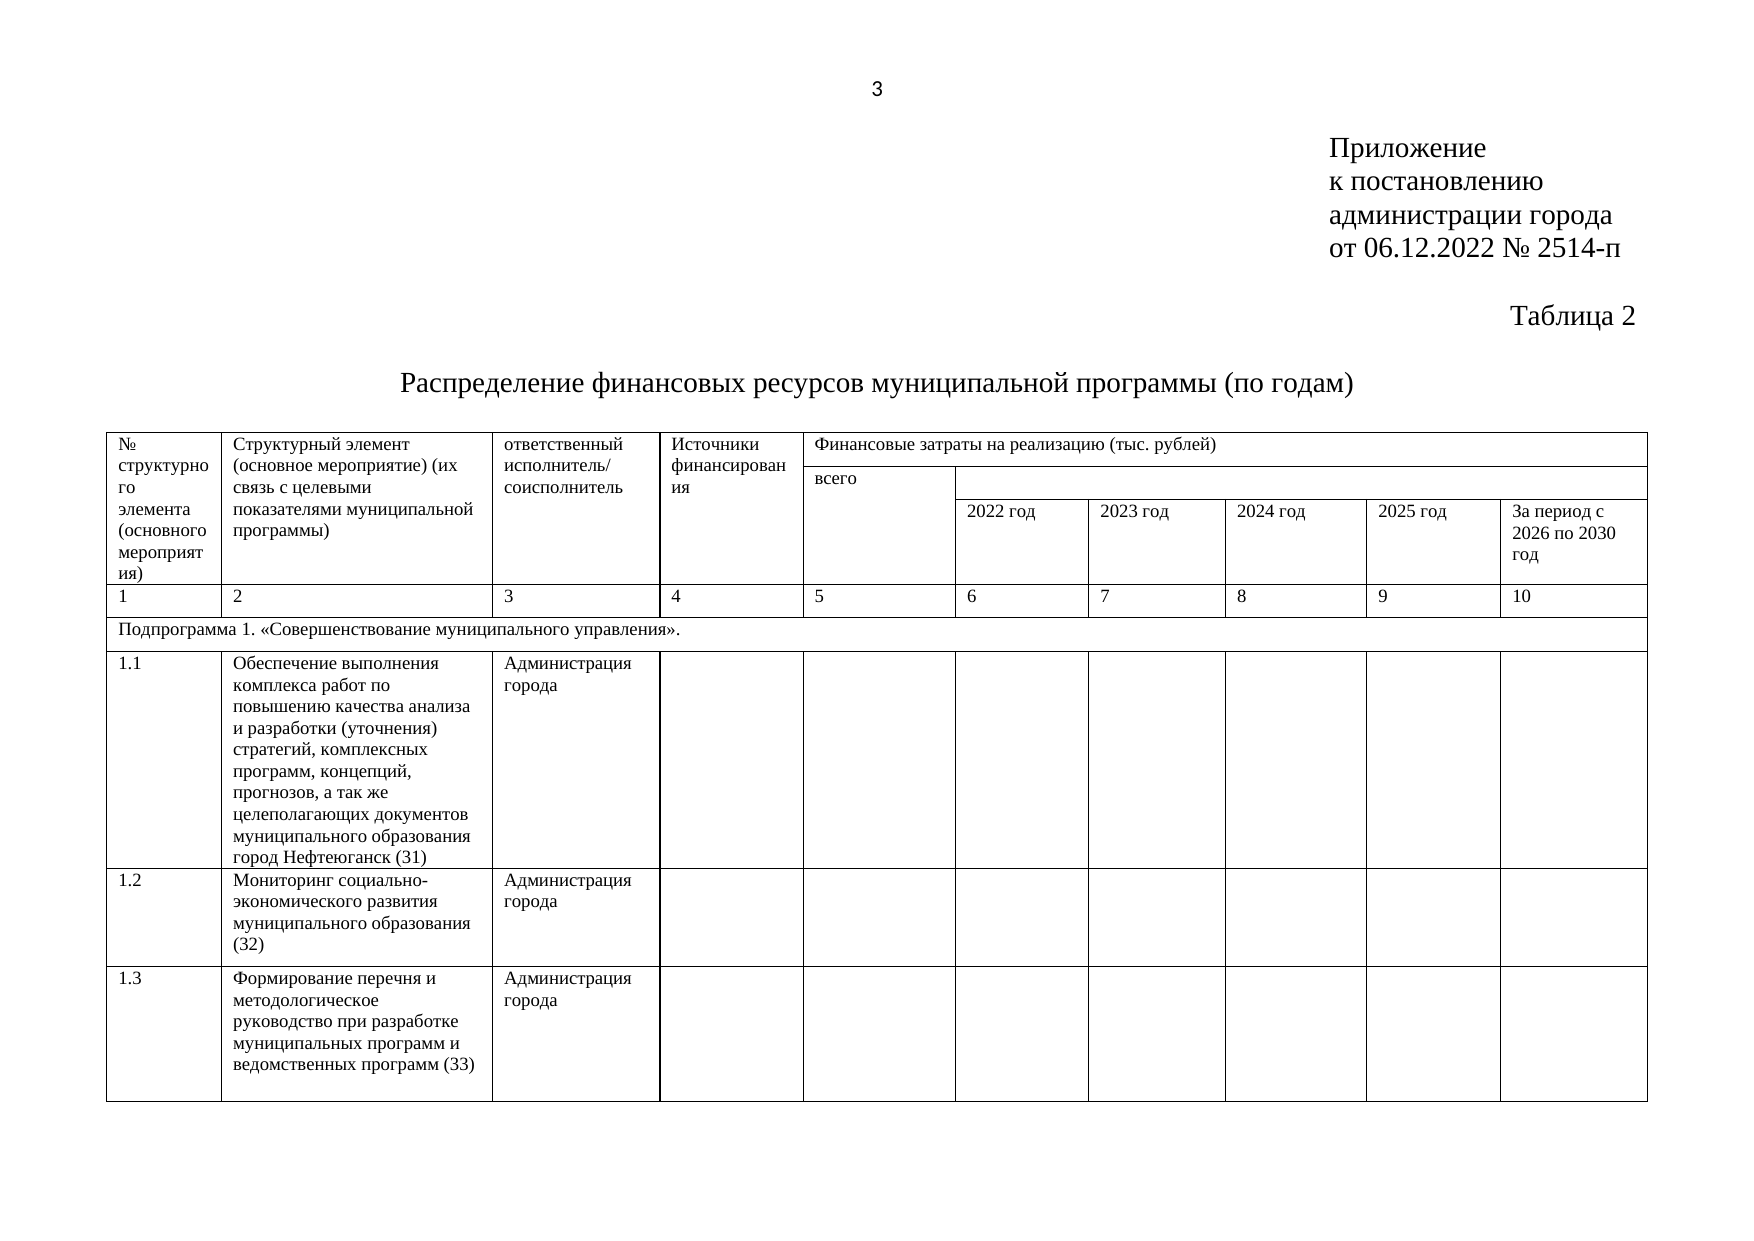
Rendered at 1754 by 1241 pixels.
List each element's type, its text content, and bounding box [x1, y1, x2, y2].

text от 06.12.2022 № 2514-п [118, 231, 1636, 264]
table_cell 1.2 [107, 869, 221, 966]
table_cell 1 [107, 585, 221, 617]
table_cell 1.1 [107, 652, 221, 868]
table_cell [804, 652, 955, 868]
table_cell Обеспечение выполнения комплекса работ по повышению качества анализа и разработки (уточнения) стратегий, комплексных программ, концепций, прогнозов, а так же целеполагающих документов муниципального образования город Нефтеюганск (31) [222, 652, 492, 868]
table_cell Формирование перечня и методологическое руководство при разработке муниципальных программ и ведомственных программ (33) [222, 967, 492, 1101]
table_cell [956, 467, 1647, 499]
table_cell [661, 869, 803, 966]
table_cell Подпрограмма 1. «Совершенствование муниципального управления». [107, 618, 1647, 651]
table_cell [1501, 652, 1647, 868]
table_header Финансовые затраты на реализацию (тыс. рублей) [804, 433, 1647, 466]
table_cell [956, 967, 1088, 1101]
table_cell всего [804, 467, 955, 584]
table_cell [661, 652, 803, 868]
table_cell [1089, 869, 1225, 966]
text Распределение финансовых ресурсов муниципальной программы (по годам) [118, 365, 1636, 398]
table_cell Мониторинг социально-экономического развития муниципального образования (32) [222, 869, 492, 966]
table_cell [1367, 967, 1500, 1101]
table_cell [956, 652, 1088, 868]
table_cell [1367, 869, 1500, 966]
table_cell [1501, 967, 1647, 1101]
table_cell Администрация города [493, 869, 659, 966]
table_cell [804, 967, 955, 1101]
table_cell [661, 967, 803, 1101]
text к постановлению [118, 163, 1636, 197]
table_cell [1089, 967, 1225, 1101]
table_cell 9 [1367, 585, 1500, 617]
table_cell [1226, 869, 1366, 966]
table_header № структурного элемента (основного мероприятия) [107, 433, 221, 584]
table_cell 2024 год [1226, 500, 1366, 584]
text Приложение [118, 130, 1636, 163]
table_cell За период с 2026 по 2030 год [1501, 500, 1647, 584]
table_cell 5 [804, 585, 955, 617]
text Таблица 2 [118, 298, 1636, 331]
table_cell 6 [956, 585, 1088, 617]
table_header Источники финансирования [661, 433, 803, 584]
table_cell [1367, 652, 1500, 868]
table_cell 2025 год [1367, 500, 1500, 584]
table_cell [956, 869, 1088, 966]
table_cell Администрация города [493, 967, 659, 1101]
table_cell Администрация города [493, 652, 659, 868]
table_cell 10 [1501, 585, 1647, 617]
table_header ответственный исполнитель/ соисполнитель [493, 433, 659, 584]
table_cell [804, 869, 955, 966]
table_cell [1226, 652, 1366, 868]
text администрации города [118, 197, 1636, 231]
table_cell 2 [222, 585, 492, 617]
table_header Структурный элемент (основное мероприятие) (их связь с целевыми показателями муниципальной программы) [222, 433, 492, 584]
table_cell 8 [1226, 585, 1366, 617]
table_cell 4 [661, 585, 803, 617]
table_cell [1226, 967, 1366, 1101]
table_cell 2022 год [956, 500, 1088, 584]
table_cell [1089, 652, 1225, 868]
table_cell [1501, 869, 1647, 966]
table_cell 1.3 [107, 967, 221, 1101]
table_cell 7 [1089, 585, 1225, 617]
table_cell 2023 год [1089, 500, 1225, 584]
table_cell 3 [493, 585, 659, 617]
